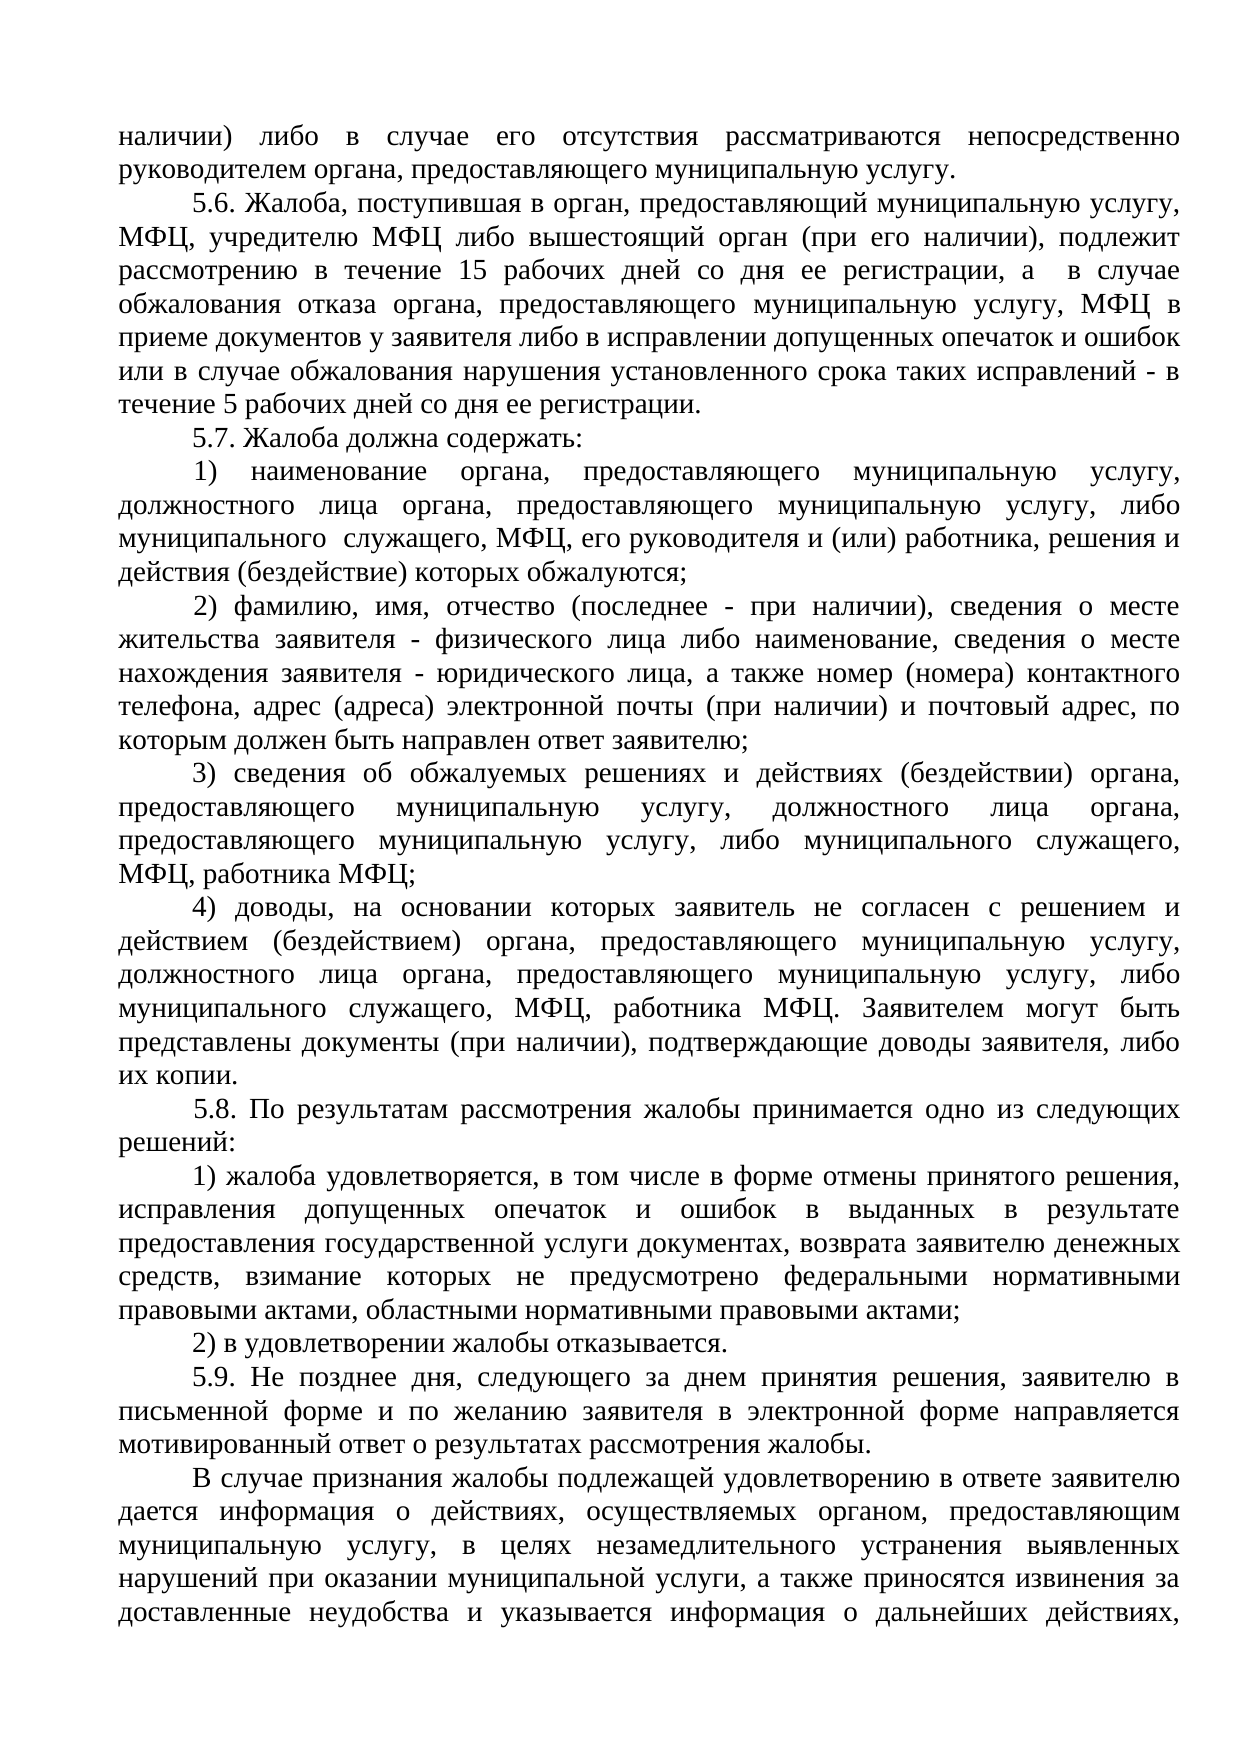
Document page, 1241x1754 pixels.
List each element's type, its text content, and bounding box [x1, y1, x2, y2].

text 4) доводы, на основании которых заявитель не согласен с решением и действием (бездействием) органа, предоставляющего муниципальную услугу, должностного лица органа, предоставляющего муниципальную услугу, либо муниципального служащего, МФЦ, работника МФЦ. Заявителем могут быть представлены документы (при наличии), подтверждающие доводы заявителя, либо их копии. [118, 889, 1181, 1091]
text 5.6. Жалоба, поступившая в орган, предоставляющий муниципальную услугу, МФЦ, учредителю МФЦ либо вышестоящий орган (при его наличии), подлежит рассмотрению в течение 15 рабочих дней со дня ее регистрации, а в случае обжалования отказа органа, предоставляющего муниципальную услугу, МФЦ в приеме документов у заявителя либо в исправлении допущенных опечаток и ошибок или в случае обжалования нарушения установленного срока таких исправлений - в течение 5 рабочих дней со дня ее регистрации. [118, 185, 1181, 420]
text 5.9. Не позднее дня, следующего за днем принятия решения, заявителю в письменной форме и по желанию заявителя в электронной форме направляется мотивированный ответ о результатах рассмотрения жалобы. [118, 1359, 1181, 1460]
text 1) жалоба удовлетворяется, в том числе в форме отмены принятого решения, исправления допущенных опечаток и ошибок в выданных в результате предоставления государственной услуги документах, возврата заявителю денежных средств, взимание которых не предусмотрено федеральными нормативными правовыми актами, областными нормативными правовыми актами; [118, 1158, 1181, 1326]
text 2) фамилию, имя, отчество (последнее - при наличии), сведения о месте жительства заявителя - физического лица либо наименование, сведения о месте нахождения заявителя - юридического лица, а также номер (номера) контактного телефона, адрес (адреса) электронной почты (при наличии) и почтовый адрес, по которым должен быть направлен ответ заявителю; [118, 588, 1181, 755]
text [118, 118, 1181, 185]
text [118, 1460, 1181, 1627]
text 2) в удовлетворении жалобы отказывается. [118, 1326, 1181, 1359]
text 5.7. Жалоба должна содержать: [118, 420, 1181, 453]
text 1) наименование органа, предоставляющего муниципальную услугу, должностного лица органа, предоставляющего муниципальную услугу, либо муниципального служащего, МФЦ, его руководителя и (или) работника, решения и действия (бездействие) которых обжалуются; [118, 453, 1181, 588]
text 3) сведения об обжалуемых решениях и действиях (бездействии) органа, предоставляющего муниципальную услугу, должностного лица органа, предоставляющего муниципальную услугу, либо муниципального служащего, МФЦ, работника МФЦ; [118, 755, 1181, 889]
text 5.8. По результатам рассмотрения жалобы принимается одно из следующих решений: [118, 1091, 1181, 1158]
